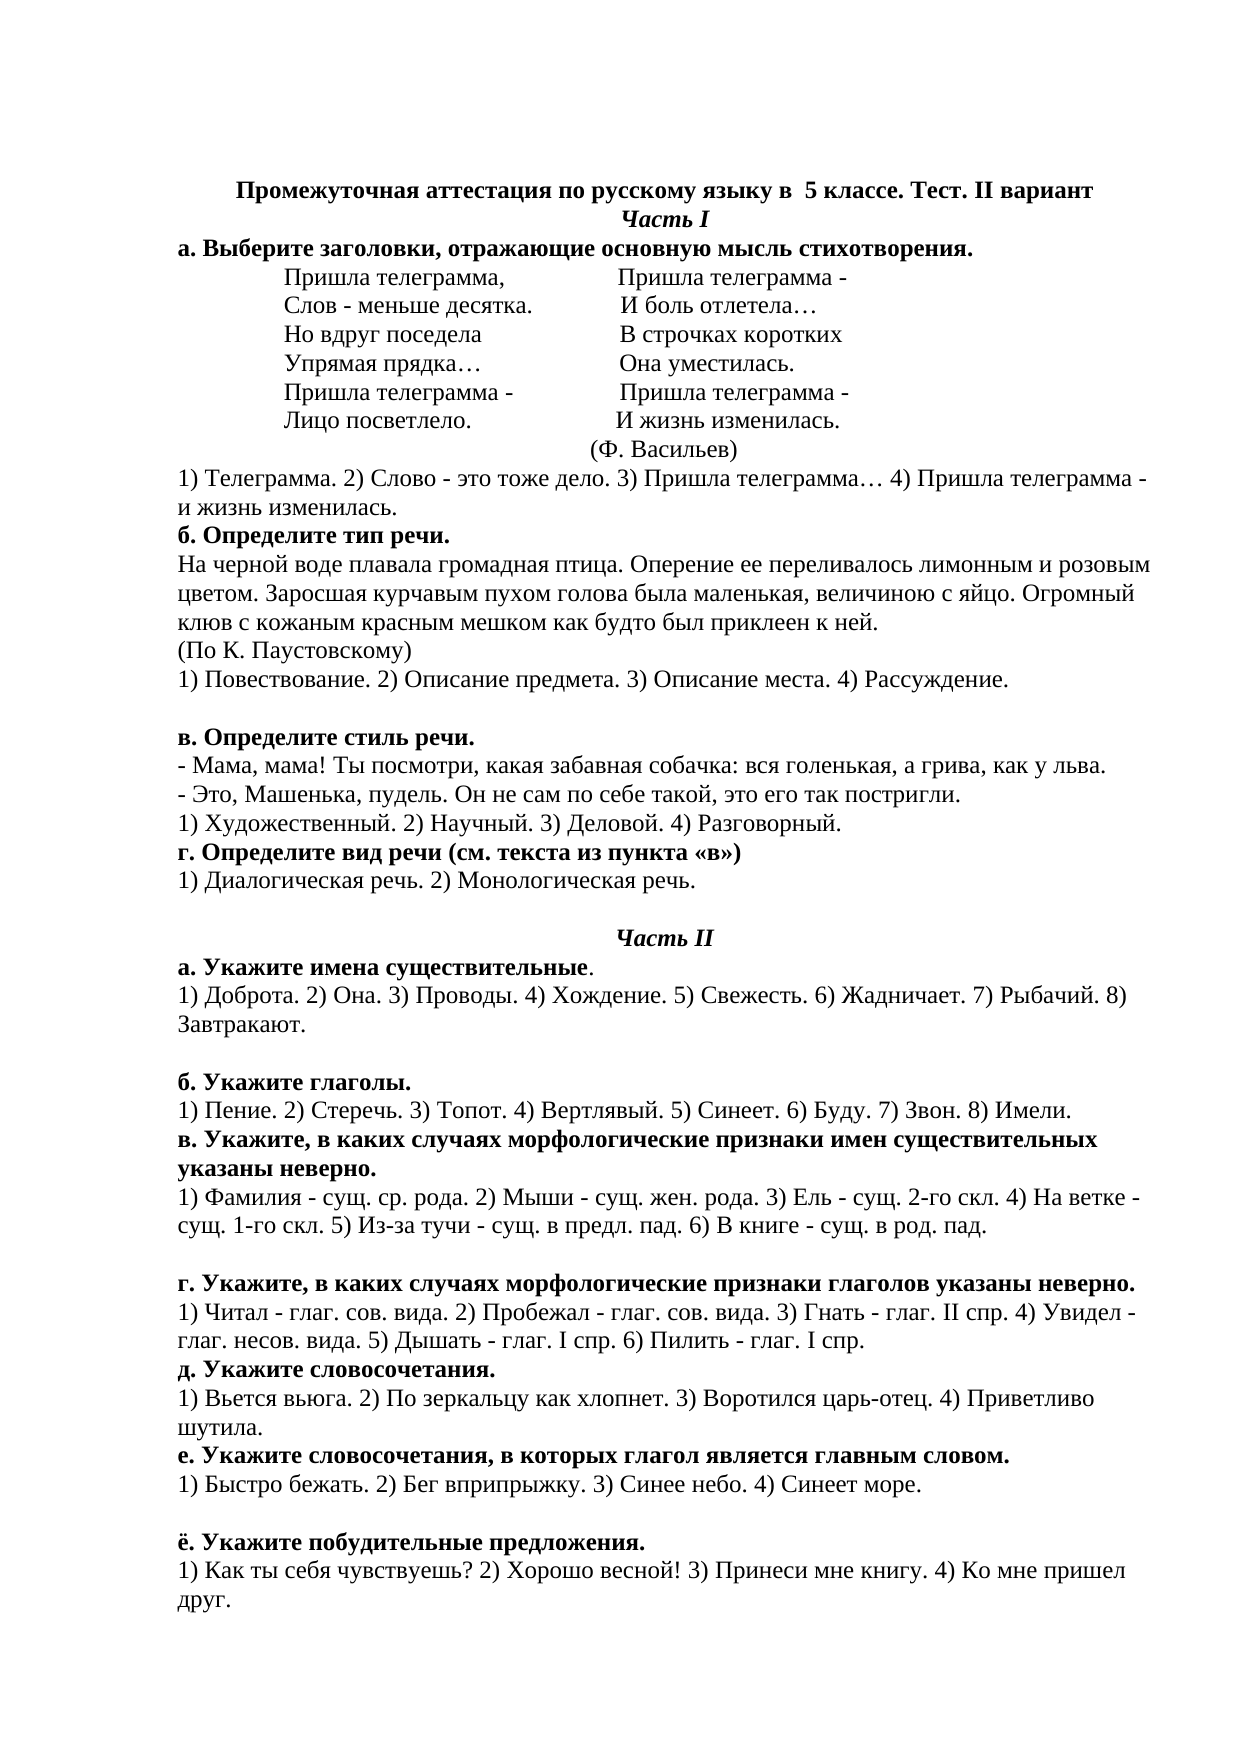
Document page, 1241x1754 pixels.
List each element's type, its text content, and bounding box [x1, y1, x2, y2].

text Промежуточная аттестация по русскому языку в 5 классе. Тест. II вариант [177, 176, 1152, 204]
text 1) Диалогическая речь. 2) Монологическая речь. [177, 866, 1152, 894]
text (По К. Паустовскому) [177, 636, 1152, 664]
text б. Укажите глаголы. [177, 1067, 1152, 1096]
text 1) Повествование. 2) Описание предмета. 3) Описание места. 4) Рассуждение. [177, 664, 1152, 693]
text Часть I [177, 204, 1152, 233]
text Пришла телеграмма - Пришла телеграмма - [177, 377, 1152, 406]
text ё. Укажите побудительные предложения. [177, 1527, 1152, 1556]
text (Ф. Васильев) [177, 434, 1152, 463]
text Но вдруг поседела В строчках коротких [177, 319, 1152, 348]
text д. Укажите словосочетания. [177, 1354, 1152, 1383]
text Упрямая прядка… Она уместилась. [177, 348, 1152, 377]
text а. Укажите имена существительные. [177, 952, 1152, 981]
text Лицо посветлело. И жизнь изменилась. [177, 406, 1152, 434]
text 1) Читал - глаг. сов. вида. 2) Пробежал - глаг. сов. вида. 3) Гнать - глаг. II спр. 4) Увидел - глаг. несов. вида. 5) Дышать - глаг. I спр. 6) Пилить - глаг. I спр. [177, 1297, 1152, 1354]
text Пришла телеграмма, Пришла телеграмма - [177, 262, 1152, 291]
text 1) Пение. 2) Стеречь. 3) Топот. 4) Вертлявый. 5) Синеет. 6) Буду. 7) Звон. 8) Имели. [177, 1096, 1152, 1124]
text е. Укажите словосочетания, в которых глагол является главным словом. [177, 1441, 1152, 1469]
text 1) Доброта. 2) Она. 3) Проводы. 4) Хождение. 5) Свежесть. 6) Жадничает. 7) Рыбачий. 8) Завтракают. [177, 981, 1152, 1038]
text г. Определите вид речи (см. текста из пункта «в») [177, 837, 1152, 866]
text 1) Телеграмма. 2) Слово - это тоже дело. 3) Пришла телеграмма… 4) Пришла телеграмма - и жизнь изменилась. [177, 463, 1152, 521]
text б. Определите тип речи. [177, 521, 1152, 549]
text 1) Вьется вьюга. 2) По зеркальцу как хлопнет. 3) Воротился царь-отец. 4) Приветливо шутила. [177, 1383, 1152, 1441]
text - Мама, мама! Ты посмотри, какая забавная собачка: вся голенькая, а грива, как у льва. [177, 751, 1152, 779]
text Часть II [177, 923, 1152, 952]
text Слов - меньше десятка. И боль отлетела… [177, 291, 1152, 319]
text 1) Художественный. 2) Научный. 3) Деловой. 4) Разговорный. [177, 808, 1152, 837]
text На черной воде плавала громадная птица. Оперение ее переливалось лимонным и розовым цветом. Заросшая курчавым пухом голова была маленькая, величиною с яйцо. Огромный клюв с кожаным красным мешком как будто был приклеен к ней. [177, 549, 1152, 636]
text - Это, Машенька, пудель. Он не сам по себе такой, это его так постригли. [177, 779, 1152, 808]
text 1) Быстро бежать. 2) Бег вприпрыжку. 3) Синее небо. 4) Синеет море. [177, 1469, 1152, 1498]
text 1) Фамилия - сущ. ср. рода. 2) Мыши - сущ. жен. рода. 3) Ель - сущ. 2-го скл. 4) На ветке - сущ. 1-го скл. 5) Из-за тучи - сущ. в предл. пад. 6) В книге - сущ. в род. пад. [177, 1182, 1152, 1239]
text в. Определите стиль речи. [177, 722, 1152, 751]
text а. Выберите заголовки, отражающие основную мысль стихотворения. [177, 233, 1152, 262]
text в. Укажите, в каких случаях морфологические признаки имен существительных указаны неверно. [177, 1124, 1152, 1182]
text 1) Как ты себя чувствуешь? 2) Хорошо весной! 3) Принеси мне книгу. 4) Ко мне пришел друг. [177, 1556, 1152, 1613]
text г. Укажите, в каких случаях морфологические признаки глаголов указаны неверно. [177, 1268, 1152, 1297]
